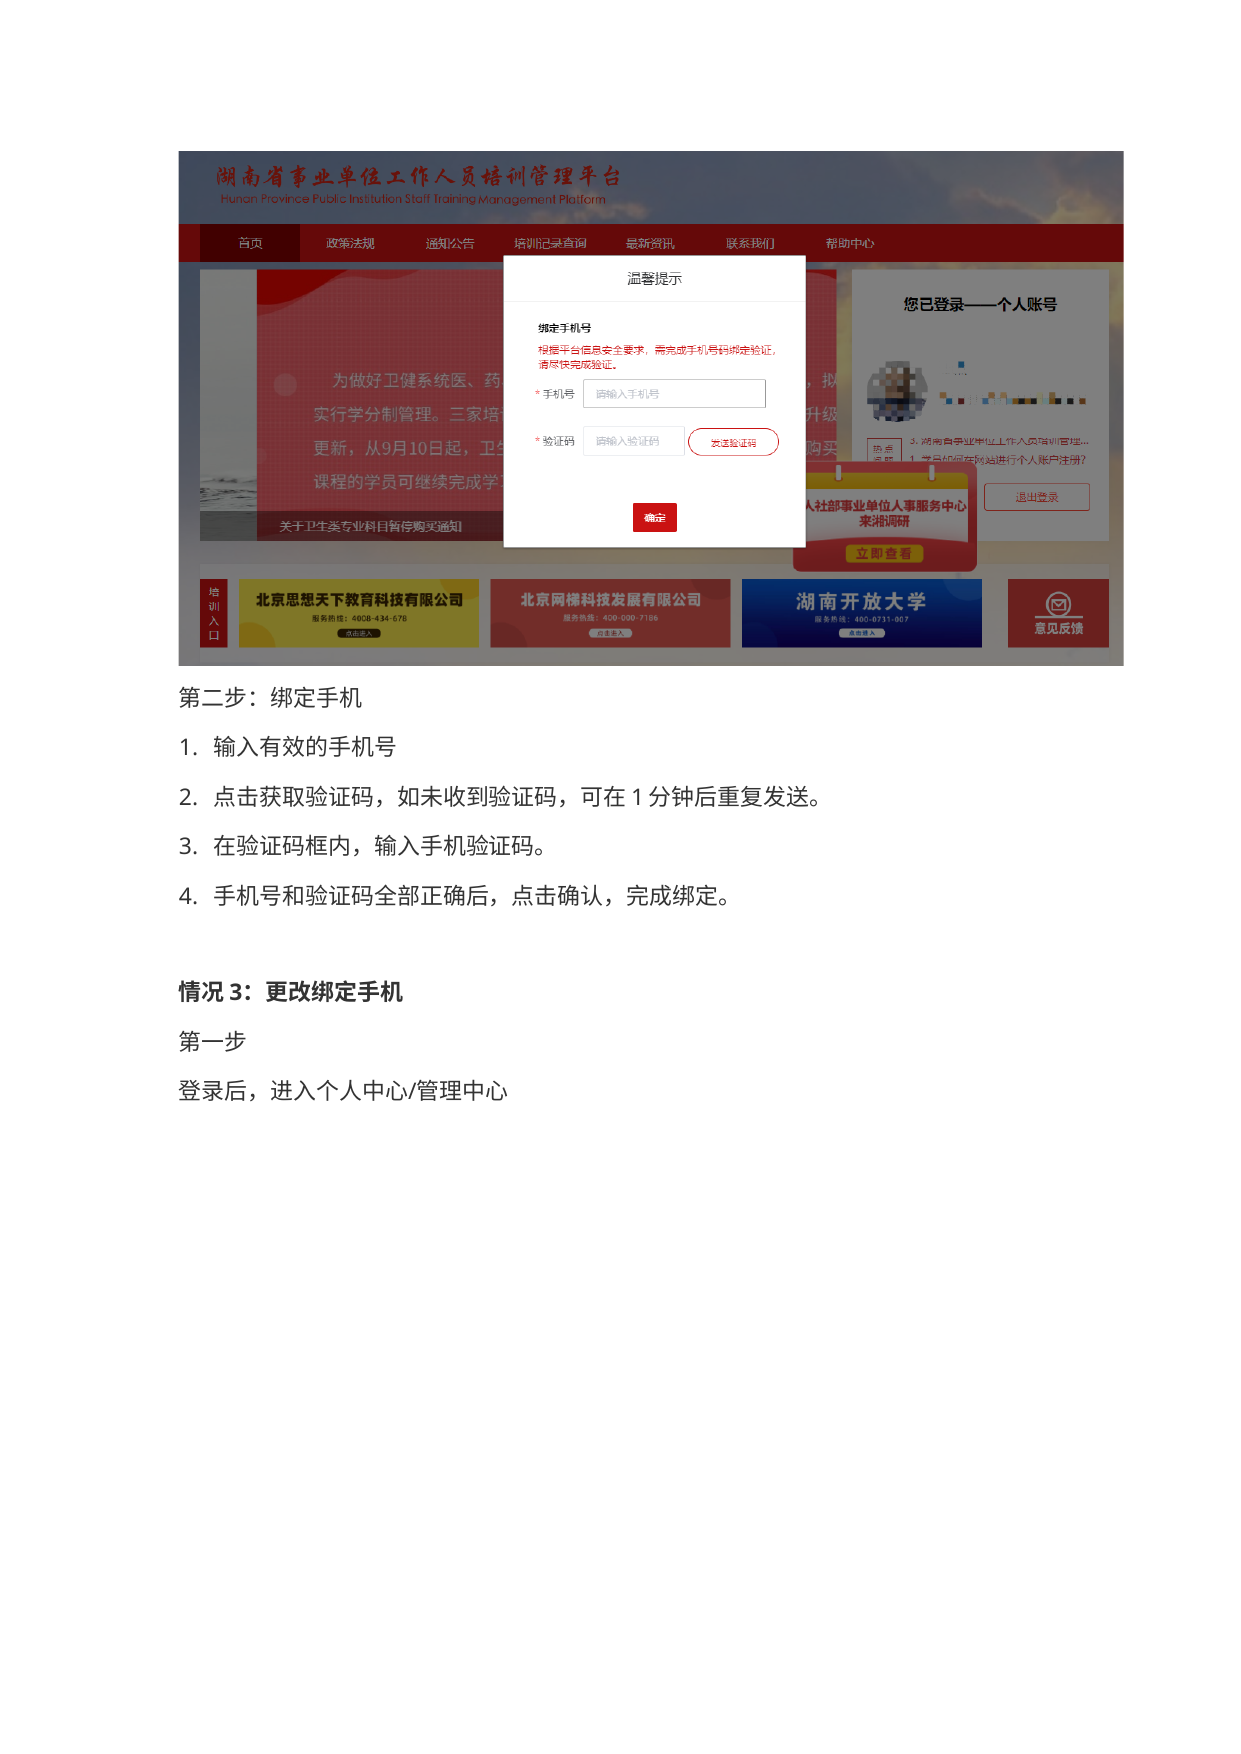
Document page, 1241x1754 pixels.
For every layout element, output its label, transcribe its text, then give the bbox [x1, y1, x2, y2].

text 第二步：绑定手机 [179, 680, 1061, 713]
text 情况3：更改绑定手机 [179, 974, 1061, 1008]
text 登录后，进入个人中心/管理中心 [179, 1073, 1061, 1107]
list 输入有效的手机号 [179, 729, 1061, 762]
list 点击获取验证码，如未收到验证码，可在1分钟后重复发送。 [179, 779, 1061, 812]
list 在验证码框内，输入手机验证码。 [179, 828, 1061, 862]
picture [178, 151, 1124, 666]
text 第一步 [179, 1024, 1061, 1057]
list 手机号和验证码全部正确后，点击确认，完成绑定。 [179, 878, 1061, 911]
